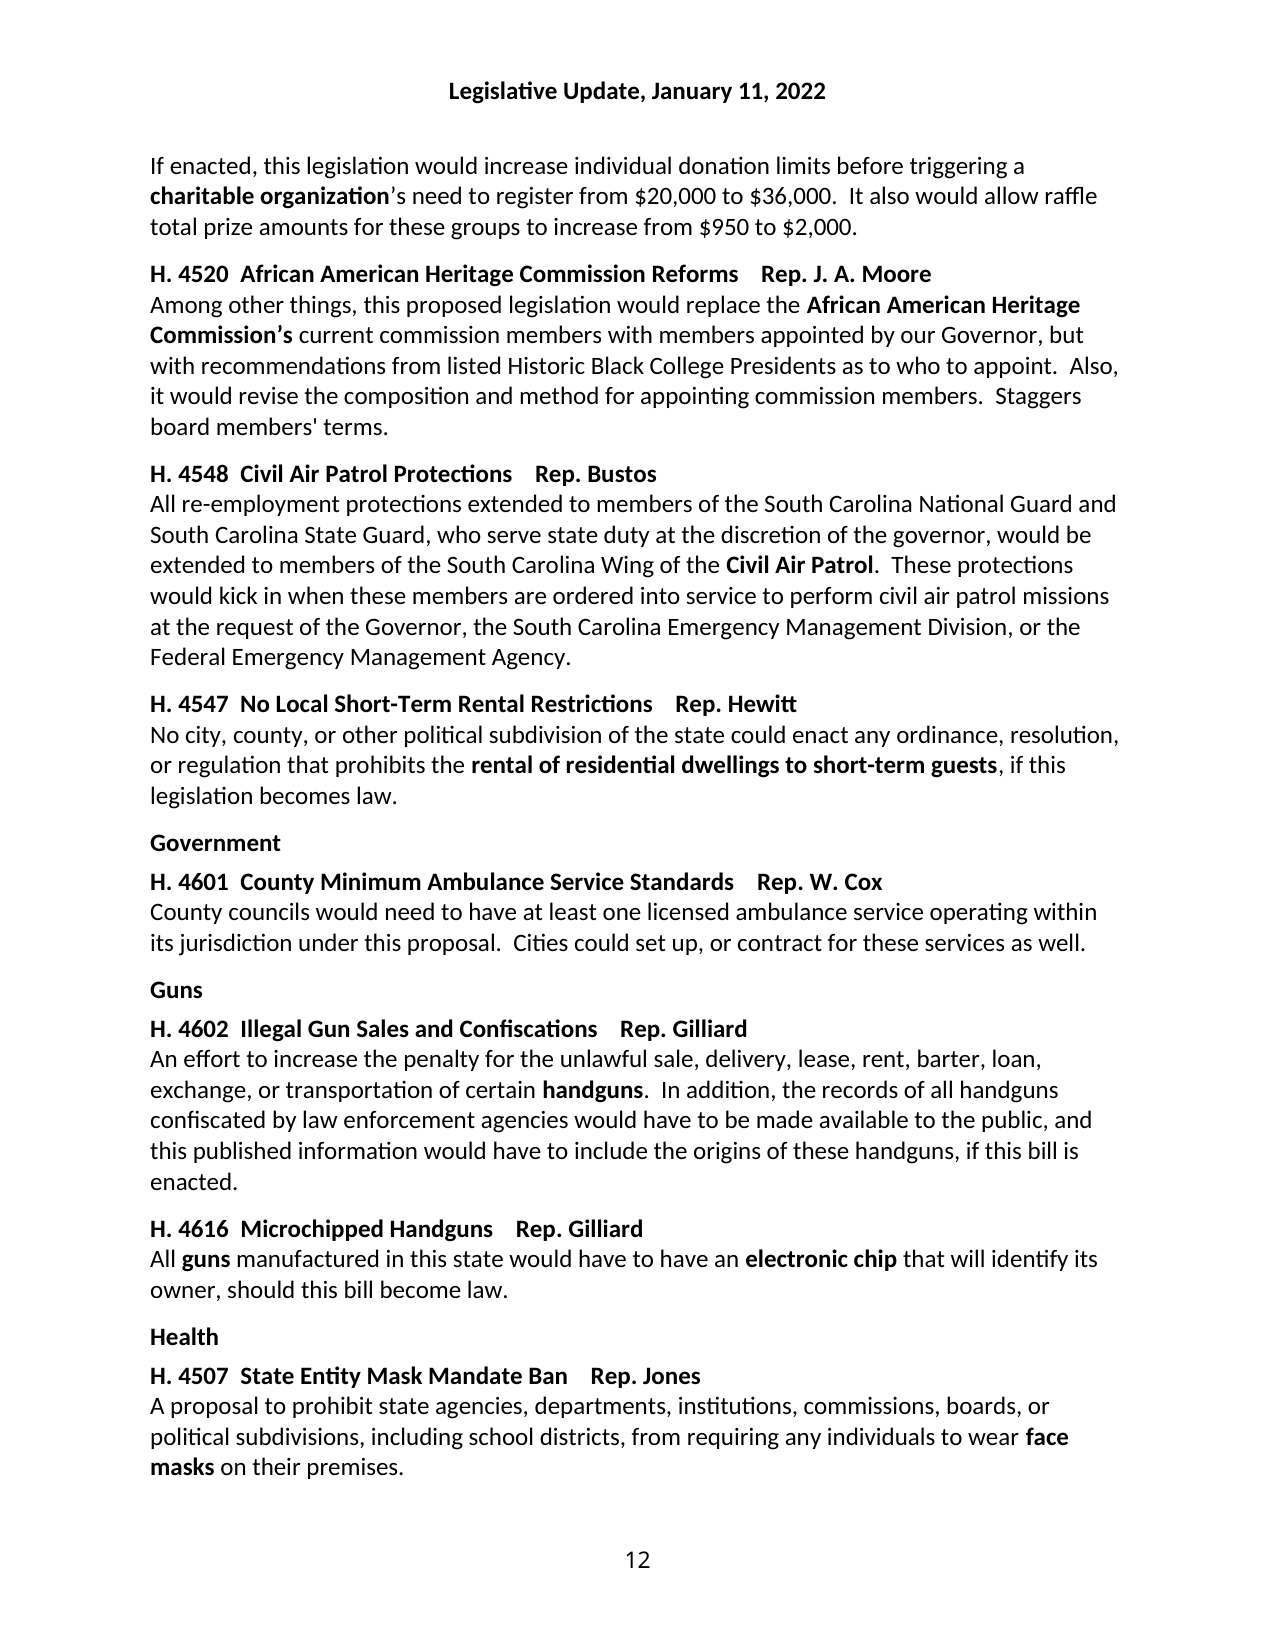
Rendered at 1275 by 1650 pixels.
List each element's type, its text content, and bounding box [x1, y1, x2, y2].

text An effort to increase the penalty for the unlawful sale, delivery, lease, rent, barter, loan, exchange, or transportation of certain handguns. In addition, the records of all handguns confiscated by law enforcement agencies would have to be made available to the public, and this published information would have to include the origins of these handguns, if this bill is enacted. [150, 1043, 1125, 1196]
text All re-employment protections extended to members of the South Carolina National Guard and South Carolina State Guard, who serve state duty at the discretion of the governor, would be extended to members of the South Carolina Wing of the Civil Air Patrol. These protections would kick in when these members are ordered into service to perform civil air patrol missions at the request of the Governor, the South Carolina Emergency Management Division, or the Federal Emergency Management Agency. [150, 488, 1125, 672]
text Guns [150, 974, 1125, 1005]
text H. 4601 County Minimum Ambulance Service Standards Rep. W. Cox [150, 866, 1125, 896]
text Health [150, 1321, 1125, 1352]
text H. 4548 Civil Air Patrol Protections Rep. Bustos [150, 458, 1125, 488]
text County councils would need to have at least one licensed ambulance service operating within its jurisdiction under this proposal. Cities could set up, or contract for these services as well. [150, 896, 1125, 957]
text H. 4520 African American Heritage Commission Reforms Rep. J. A. Moore [150, 258, 1125, 289]
text All guns manufactured in this state would have to have an electronic chip that will identify its owner, should this bill become law. [150, 1243, 1125, 1304]
text H. 4616 Microchipped Handguns Rep. Gilliard [150, 1213, 1125, 1243]
text A proposal to prohibit state agencies, departments, institutions, commissions, boards, or political subdivisions, including school districts, from requiring any individuals to wear face masks on their premises. [150, 1390, 1125, 1482]
text H. 4507 State Entity Mask Mandate Ban Rep. Jones [150, 1360, 1125, 1390]
text H. 4602 Illegal Gun Sales and Confiscations Rep. Gilliard [150, 1013, 1125, 1043]
text If enacted, this legislation would increase individual donation limits before triggering a charitable organization’s need to register from $20,000 to $36,000. It also would allow raffle total prize amounts for these groups to increase from $950 to $2,000. [150, 150, 1125, 242]
text No city, county, or other political subdivision of the state could enact any ordinance, resolution, or regulation that prohibits the rental of residential dwellings to short-term guests, if this legislation becomes law. [150, 719, 1125, 810]
text H. 4547 No Local Short-Term Rental Restrictions Rep. Hewitt [150, 688, 1125, 719]
text Government [150, 827, 1125, 858]
text Among other things, this proposed legislation would replace the African American Heritage Commission’s current commission members with members appointed by our Governor, but with recommendations from listed Historic Black College Presidents as to who to appoint. Also, it would revise the composition and method for appointing commission members. Staggers board members' terms. [150, 289, 1125, 441]
